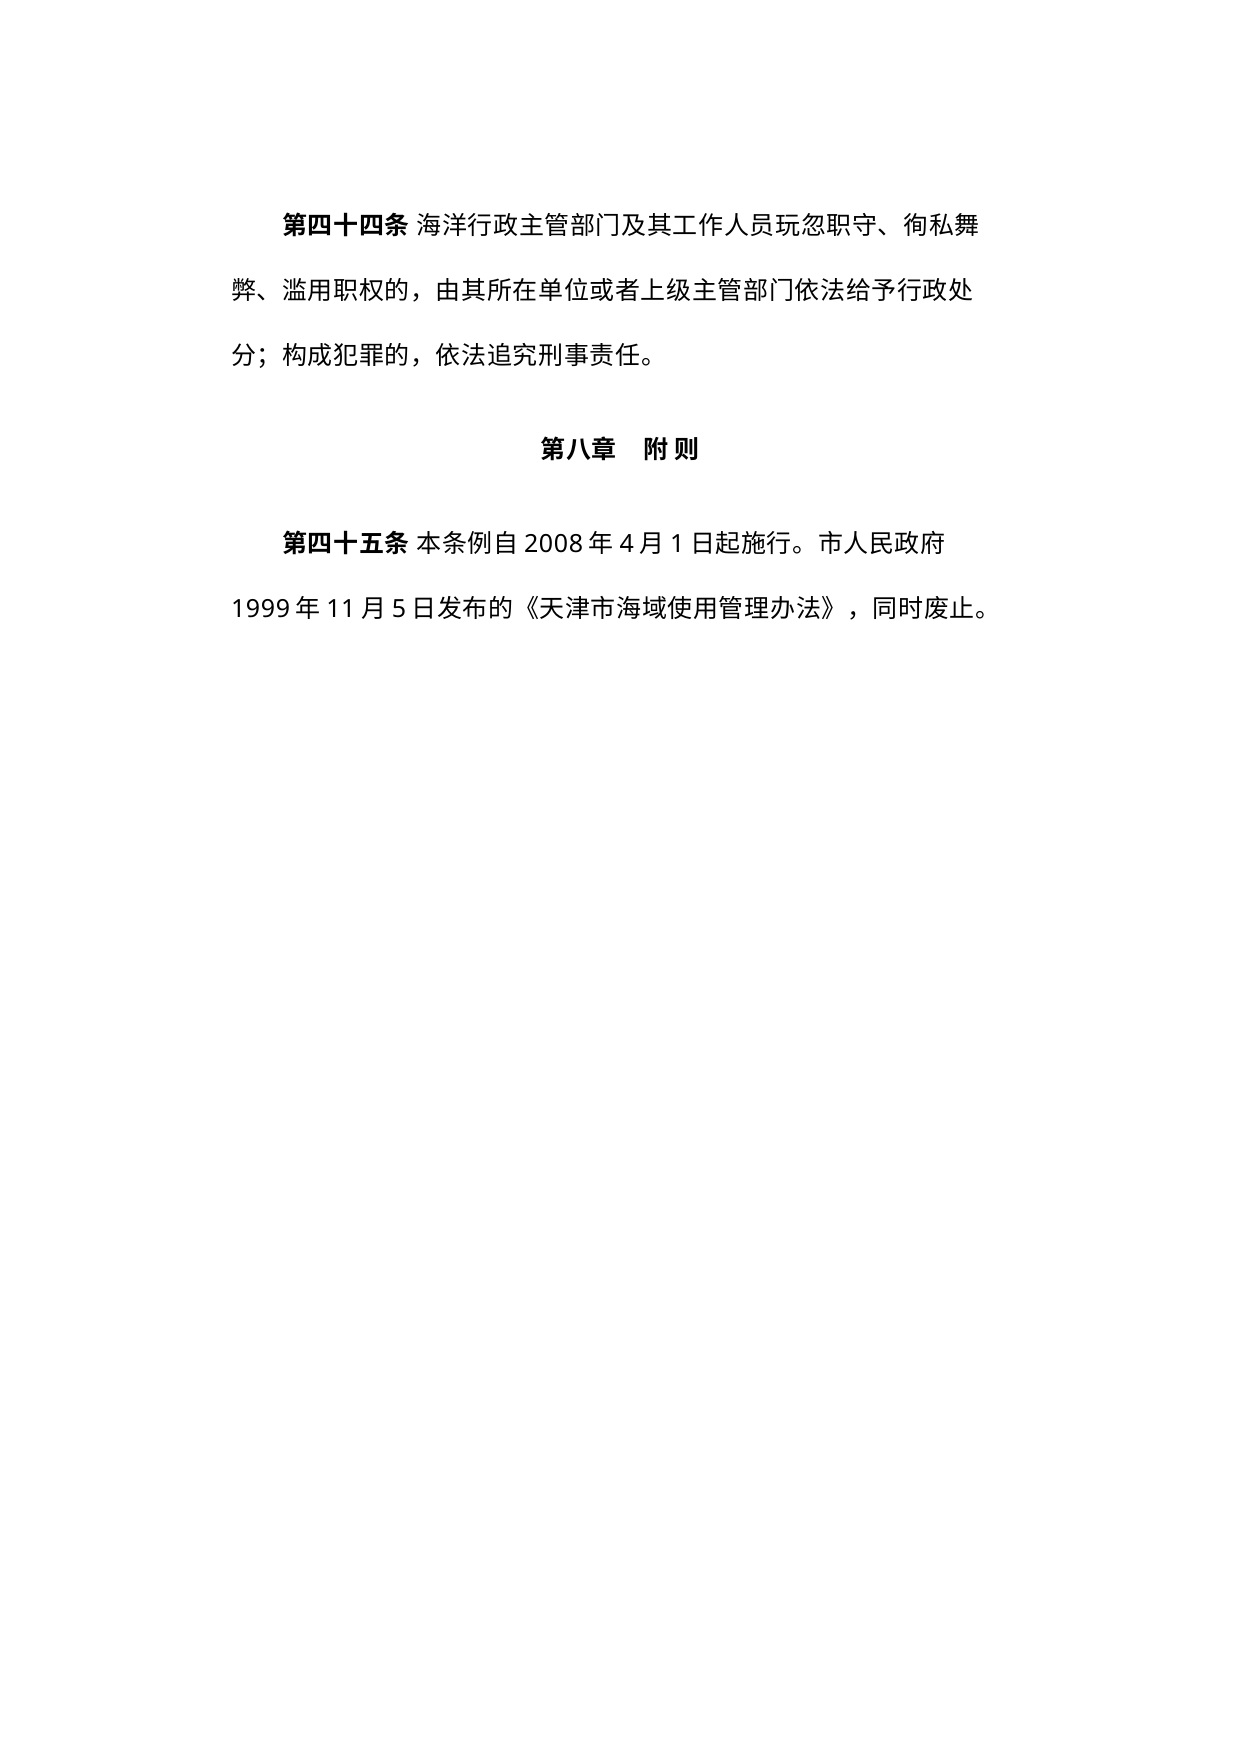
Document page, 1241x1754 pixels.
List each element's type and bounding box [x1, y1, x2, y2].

table_header [209, 162, 1031, 672]
